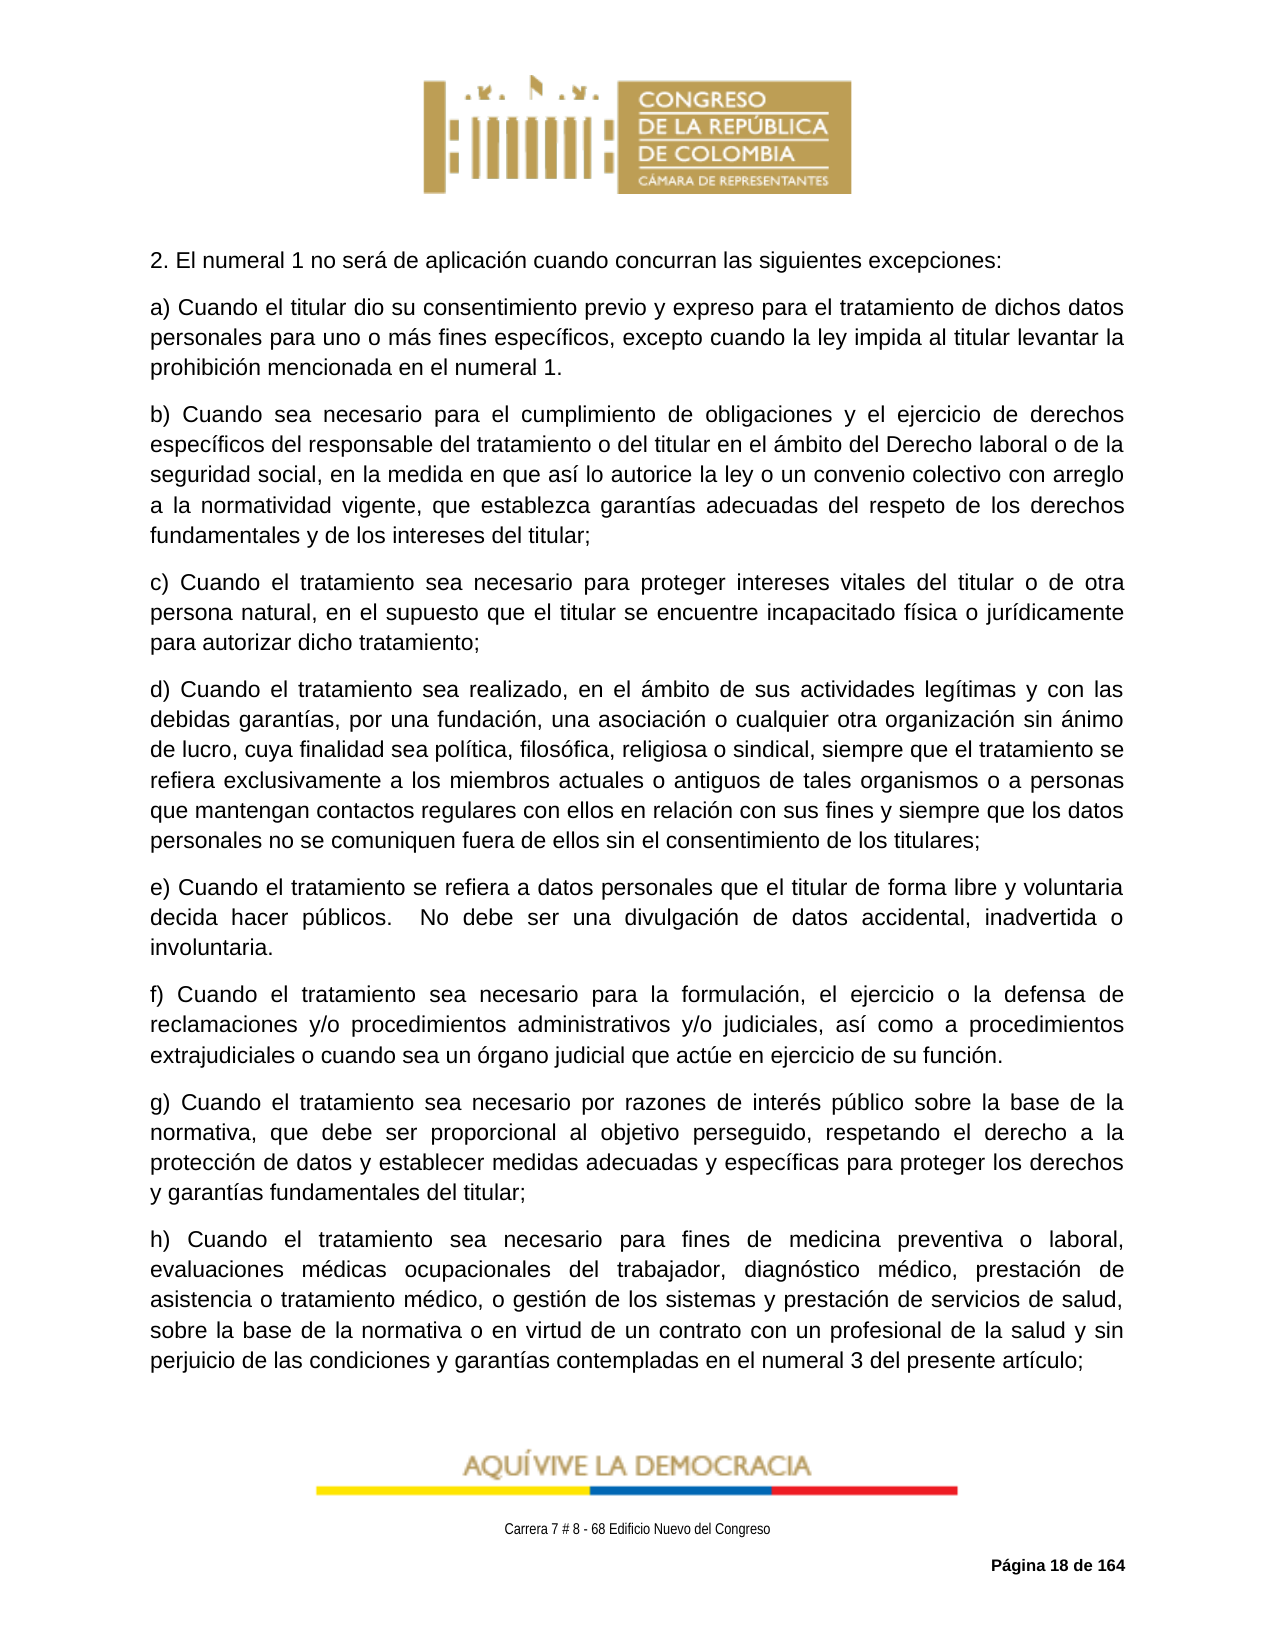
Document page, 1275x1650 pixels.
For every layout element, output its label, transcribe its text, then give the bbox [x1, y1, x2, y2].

text e) Cuando el tratamiento se refiera a datos personales que el titular de forma libre y voluntaria decida hacer públicos. No debe ser una divulgación de datos accidental, inadvertida o involuntaria. [150, 874, 1125, 961]
text a) Cuando el titular dio su consentimiento previo y expreso para el tratamiento de dichos datos personales para uno o más fines específicos, excepto cuando la ley impida al titular levantar la prohibición mencionada en el numeral 1. [150, 294, 1125, 381]
text c) Cuando el tratamiento sea necesario para proteger intereses vitales del titular o de otra persona natural, en el supuesto que el titular se encuentre incapacitado física o jurídicamente para autorizar dicho tratamiento; [150, 569, 1125, 656]
text 2. El numeral 1 no será de aplicación cuando concurran las siguientes excepciones: [150, 247, 1125, 273]
text h) Cuando el tratamiento sea necesario para fines de medicina preventiva o laboral, evaluaciones médicas ocupacionales del trabajador, diagnóstico médico, prestación de asistencia o tratamiento médico, o gestión de los sistemas y prestación de servicios de salud, sobre la base de la normativa o en virtud de un contrato con un profesional de la salud y sin perjuicio de las condiciones y garantías contempladas en el numeral 3 del presente artículo; [150, 1226, 1125, 1373]
picture [296, 1440, 979, 1500]
text f) Cuando el tratamiento sea necesario para la formulación, el ejercicio o la defensa de reclamaciones y/o procedimientos administrativos y/o judiciales, así como a procedimientos extrajudiciales o cuando sea un órgano judicial que actúe en ejercicio de su función. [150, 981, 1125, 1068]
text d) Cuando el tratamiento sea realizado, en el ámbito de sus actividades legítimas y con las debidas garantías, por una fundación, una asociación o cualquier otra organización sin ánimo de lucro, cuya finalidad sea política, filosófica, religiosa o sindical, siempre que el tratamiento se refiera exclusivamente a los miembros actuales o antiguos de tales organismos o a personas que mantengan contactos regulares con ellos en relación con sus fines y siempre que los datos personales no se comuniquen fuera de ellos sin el consentimiento de los titulares; [150, 676, 1125, 853]
picture [423, 75, 852, 194]
text g) Cuando el tratamiento sea necesario por razones de interés público sobre la base de la normativa, que debe ser proporcional al objetivo perseguido, respetando el derecho a la protección de datos y establecer medidas adecuadas y específicas para proteger los derechos y garantías fundamentales del titular; [150, 1088, 1125, 1206]
text b) Cuando sea necesario para el cumplimiento de obligaciones y el ejercicio de derechos específicos del responsable del tratamiento o del titular en el ámbito del Derecho laboral o de la seguridad social, en la medida en que así lo autorice la ley o un convenio colectivo con arreglo a la normatividad vigente, que establezca garantías adecuadas del respeto de los derechos fundamentales y de los intereses del titular; [150, 401, 1125, 548]
